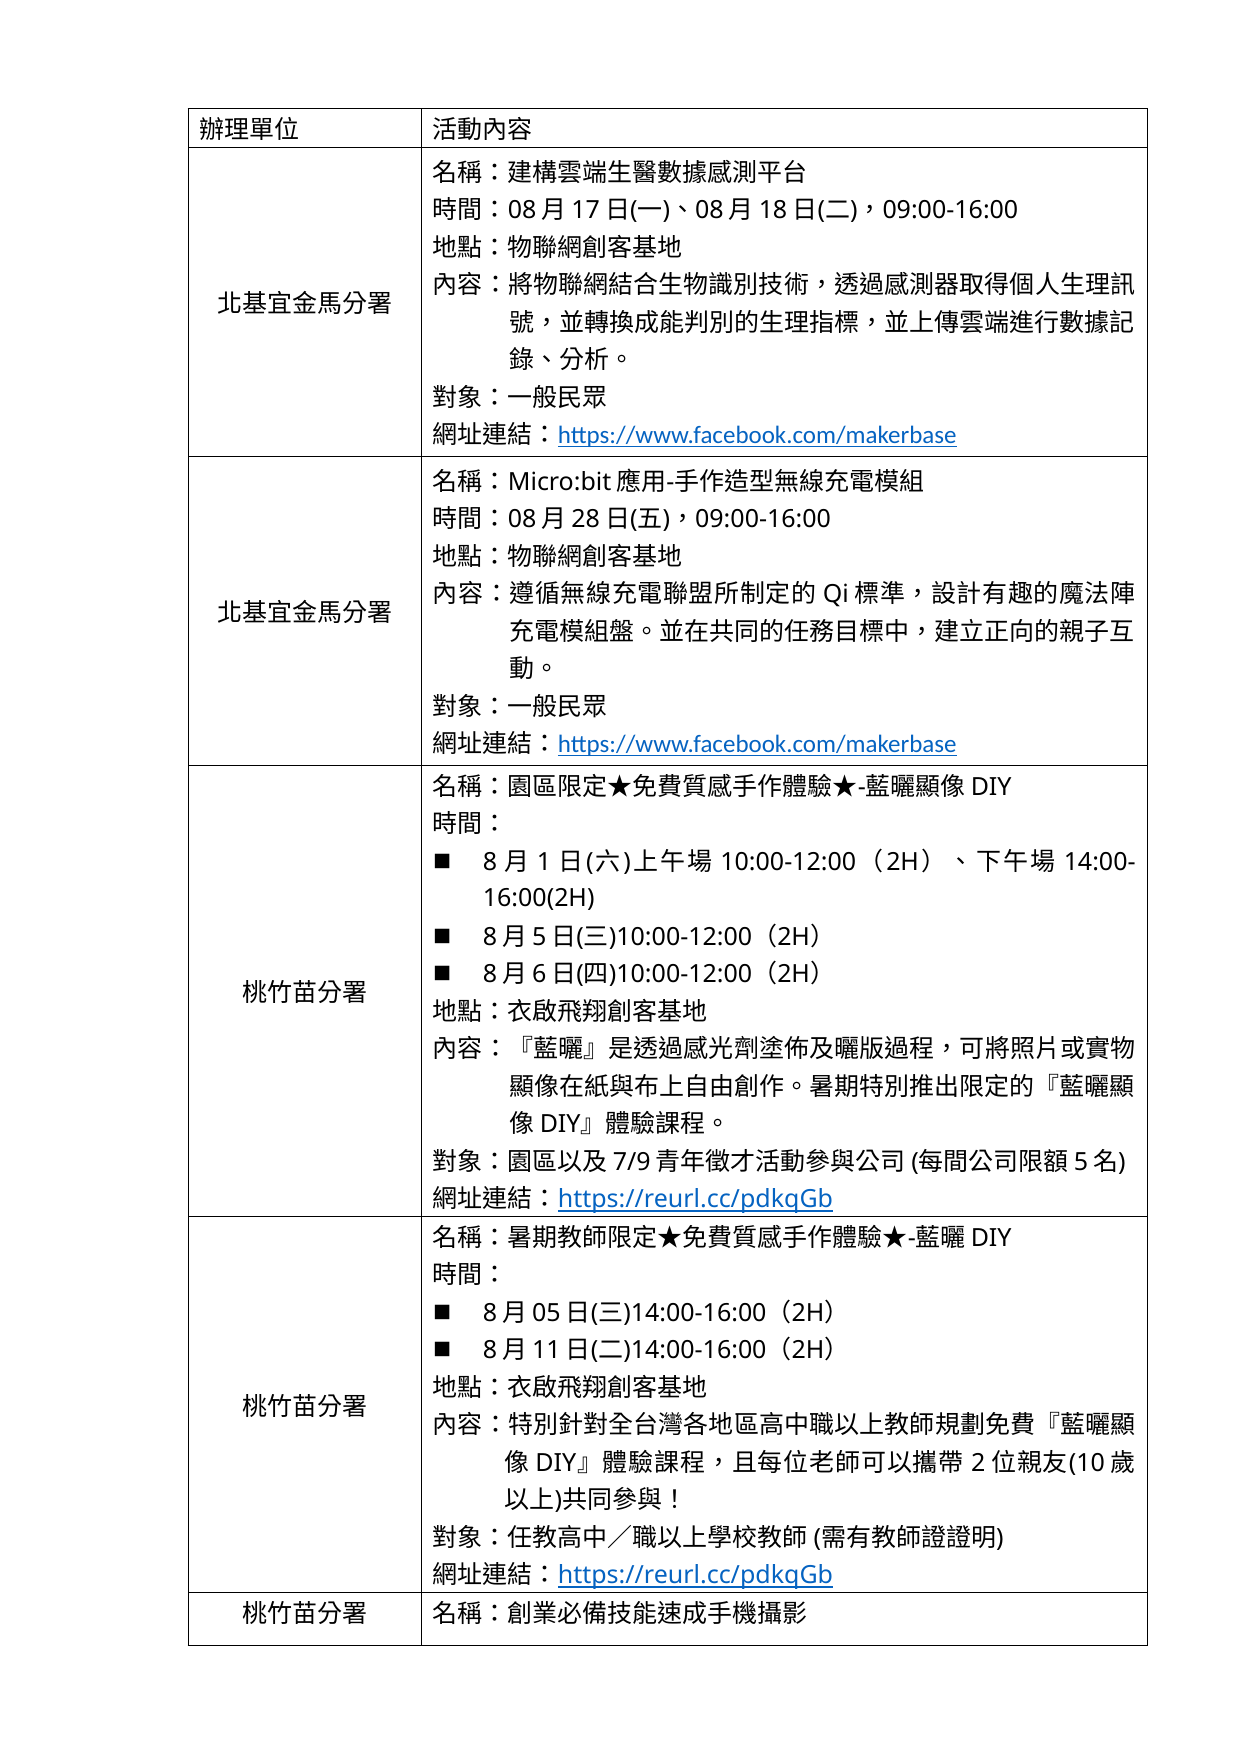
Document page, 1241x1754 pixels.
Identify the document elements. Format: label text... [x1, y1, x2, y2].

table_cell 北基宜金馬分署 [189, 148, 421, 456]
table_header 活動內容 [422, 109, 1147, 147]
table_cell 名稱：園區限定★免費質感手作體驗★-藍曬顯像DIY 時間： 8月1日(六)上午場10:00-12:00（2H）、下午場14:00-16:00(2H) 8月5日(三)10:00-12:00（2H） 8月6日(四)10:00-12:00（2H） 地點：衣啟飛翔創客基地 內容：『藍曬』是透過感光劑塗佈及曬版過程，可將照片或實物顯像在紙與布上自由創作。暑期特別推出限定的『藍曬顯像DIY』體驗課程。 對象：園區以及7/9青年徵才活動參與公司 (每間公司限額5名) 網址連結：https://reurl.cc/pdkqGb [422, 766, 1147, 1216]
table_cell 北基宜金馬分署 [189, 457, 421, 765]
table_header 辦理單位 [189, 109, 421, 147]
table_cell 名稱：暑期教師限定★免費質感手作體驗★-藍曬DIY 時間： 8月05日(三)14:00-16:00（2H） 8月11日(二)14:00-16:00（2H） 地點：衣啟飛翔創客基地 內容：特別針對全台灣各地區高中職以上教師規劃免費『藍曬顯像DIY』體驗課程，且每位老師可以攜帶2位親友(10歲以上)共同參與！ 對象：任教高中／職以上學校教師 (需有教師證證明) 網址連結：https://reurl.cc/pdkqGb [422, 1217, 1147, 1592]
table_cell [422, 1593, 1147, 1645]
table_cell 桃竹苗分署 [189, 766, 421, 1216]
table_cell 名稱：建構雲端生醫數據感測平台 時間：08月17日(一)、08月18日(二)，09:00-16:00 地點：物聯網創客基地 內容：將物聯網結合生物識別技術，透過感測器取得個人生理訊號，並轉換成能判別的生理指標，並上傳雲端進行數據記錄、分析。 對象：一般民眾 網址連結：https://www.facebook.com/makerbase [422, 148, 1147, 456]
table_cell 桃竹苗分署 [189, 1217, 421, 1592]
table_cell 桃竹苗分署 [189, 1593, 421, 1645]
table_cell 名稱：Micro:bit應用-手作造型無線充電模組 時間：08月28日(五)，09:00-16:00 地點：物聯網創客基地 內容：遵循無線充電聯盟所制定的Qi標準，設計有趣的魔法陣充電模組盤。並在共同的任務目標中，建立正向的親子互動。 對象：一般民眾 網址連結：https://www.facebook.com/makerbase [422, 457, 1147, 765]
